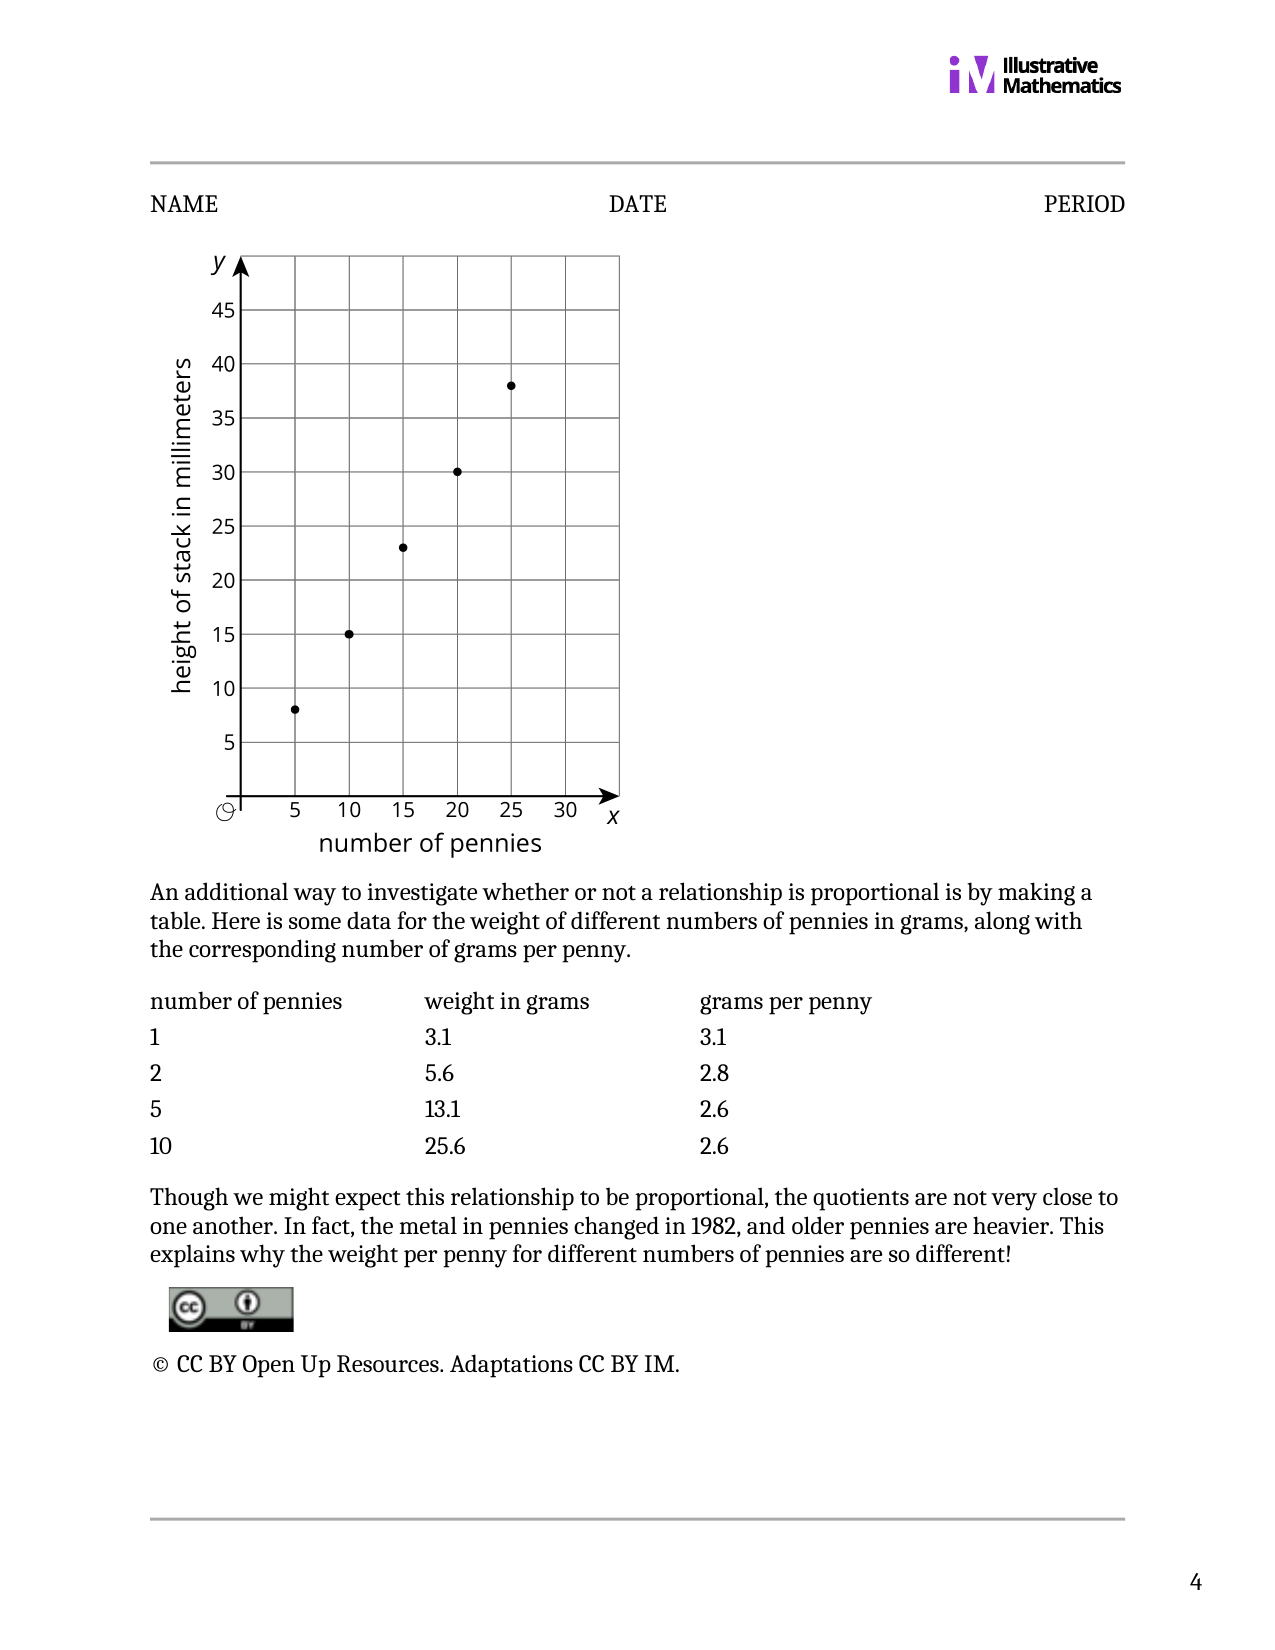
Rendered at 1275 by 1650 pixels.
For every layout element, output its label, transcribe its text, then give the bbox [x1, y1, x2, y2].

table_header weight in grams [414, 983, 689, 1019]
table_header number of pennies [139, 983, 414, 1019]
text An additional way to investigate whether or not a relationship is proportional is by making a table. Here is some data for the weight of different numbers of pennies in grams, along with the corresponding number of grams per penny. [150, 878, 1125, 964]
table_header grams per penny [689, 983, 964, 1019]
table_cell 2.8 [689, 1055, 964, 1092]
table_cell 5 [139, 1092, 414, 1128]
table_cell 5.6 [414, 1055, 689, 1092]
table_cell 3.1 [689, 1019, 964, 1055]
table_cell 13.1 [414, 1092, 689, 1128]
picture [168, 247, 620, 859]
picture [949, 55, 1121, 93]
table_cell 2.6 [689, 1128, 964, 1164]
table_cell 25.6 [414, 1128, 689, 1164]
table_cell 2 [139, 1055, 414, 1092]
table_cell 1 [139, 1019, 414, 1055]
table_cell 2.6 [689, 1092, 964, 1128]
text Though we might expect this relationship to be proportional, the quotients are not very close to one another. In fact, the metal in pennies changed in 1982, and older pennies are heavier. This explains why the weight per penny for different numbers of pennies are so different! [150, 1183, 1125, 1269]
table_cell 10 [139, 1128, 414, 1164]
table_cell 3.1 [414, 1019, 689, 1055]
picture [168, 1287, 294, 1332]
text © CC BY Open Up Resources. Adaptations CC BY IM. [150, 1350, 1125, 1379]
